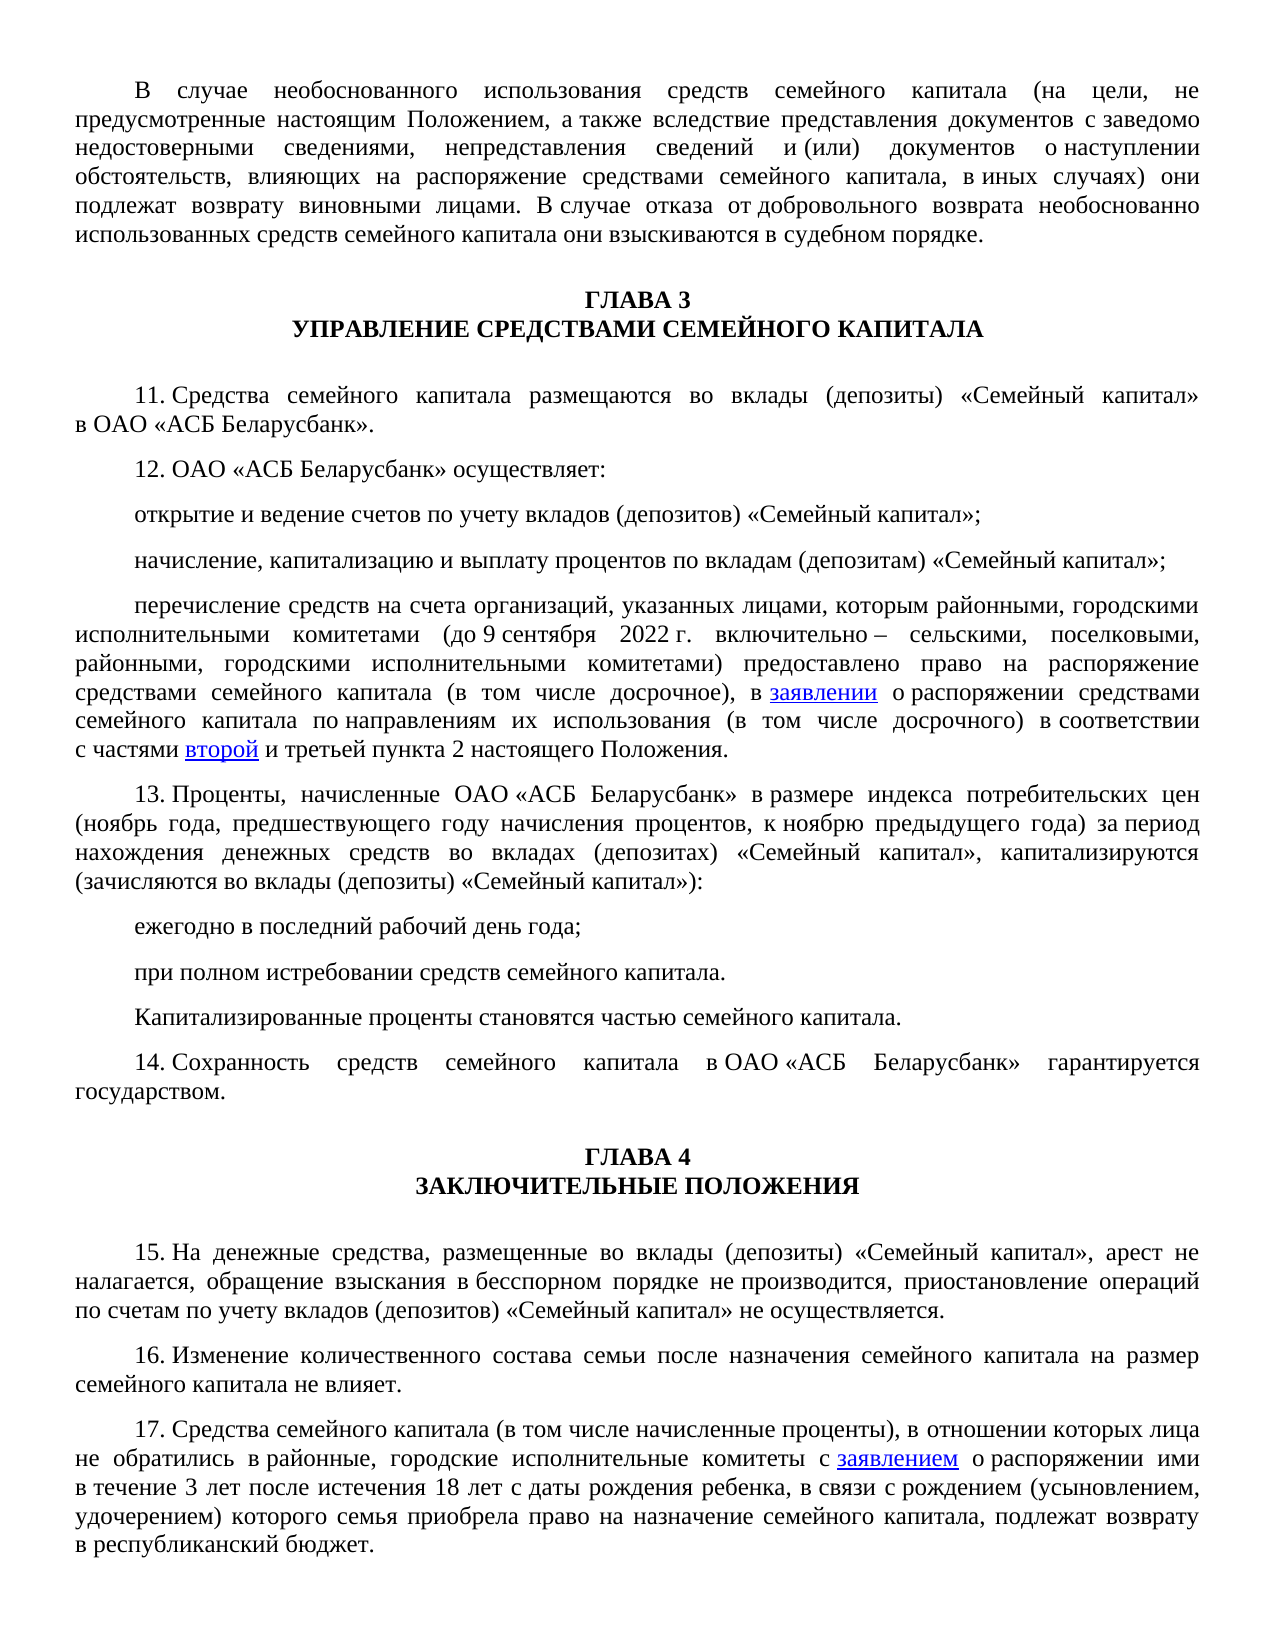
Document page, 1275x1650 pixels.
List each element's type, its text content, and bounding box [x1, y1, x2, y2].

text начисление, капитализацию и выплату процентов по вкладам (депозитам) «Семейный капитал»; [75, 545, 1200, 574]
text 12. ОАО «АСБ Беларусбанк» осуществляет: [75, 454, 1200, 483]
text 13. Проценты, начисленные ОАО «АСБ Беларусбанк» в размере индекса потребительских цен (ноябрь года, предшествующего году начисления процентов, к ноябрю предыдущего года) за период нахождения денежных средств во вкладах (депозитах) «Семейный капитал», капитализируются (зачисляются во вклады (депозиты) «Семейный капитал»): [75, 779, 1200, 894]
text В случае необоснованного использования средств семейного капитала (на цели, не предусмотренные настоящим Положением, а также вследствие представления документов с заведомо недостоверными сведениями, непредставления сведений и (или) документов о наступлении обстоятельств, влияющих на распоряжение средствами семейного капитала, в иных случаях) они подлежат возврату виновными лицами. В случае отказа от добровольного возврата необоснованно использованных средств семейного капитала они взыскиваются в судебном порядке. [75, 75, 1200, 247]
text 16. Изменение количественного состава семьи после назначения семейного капитала на размер семейного капитала не влияет. [75, 1340, 1200, 1398]
text 17. Средства семейного капитала (в том числе начисленные проценты), в отношении которых лица не обратились в районные, городские исполнительные комитеты с заявлением о распоряжении ими в течение 3 лет после истечения 18 лет с даты рождения ребенка, в связи с рождением (усыновлением, удочерением) которого семья приобрела право на назначение семейного капитала, подлежат возврату в республиканский бюджет. [75, 1414, 1200, 1558]
text ежегодно в последний рабочий день года; [75, 911, 1200, 940]
text ГЛАВА 4 ЗАКЛЮЧИТЕЛЬНЫЕ ПОЛОЖЕНИЯ [75, 1142, 1200, 1200]
text 11. Средства семейного капитала размещаются во вклады (депозиты) «Семейный капитал» в ОАО «АСБ Беларусбанк». [75, 380, 1200, 437]
text перечисление средств на счета организаций, указанных лицами, которым районными, городскими исполнительными комитетами (до 9 сентября 2022 г. включительно – сельскими, поселковыми, районными, городскими исполнительными комитетами) предоставлено право на распоряжение средствами семейного капитала (в том числе досрочное), в заявлении о распоряжении средствами семейного капитала по направлениям их использования (в том числе досрочного) в соответствии с частями второй и третьей пункта 2 настоящего Положения. [75, 590, 1200, 763]
text ГЛАВА 3 УПРАВЛЕНИЕ СРЕДСТВАМИ СЕМЕЙНОГО КАПИТАЛА [75, 285, 1200, 342]
text 15. На денежные средства, размещенные во вклады (депозиты) «Семейный капитал», арест не налагается, обращение взыскания в бесспорном порядке не производится, приостановление операций по счетам по учету вкладов (депозитов) «Семейный капитал» не осуществляется. [75, 1237, 1200, 1324]
text открытие и ведение счетов по учету вкладов (депозитов) «Семейный капитал»; [75, 499, 1200, 528]
text Капитализированные проценты становятся частью семейного капитала. [75, 1002, 1200, 1031]
text при полном истребовании средств семейного капитала. [75, 957, 1200, 985]
text 14. Сохранность средств семейного капитала в ОАО «АСБ Беларусбанк» гарантируется государством. [75, 1047, 1200, 1105]
